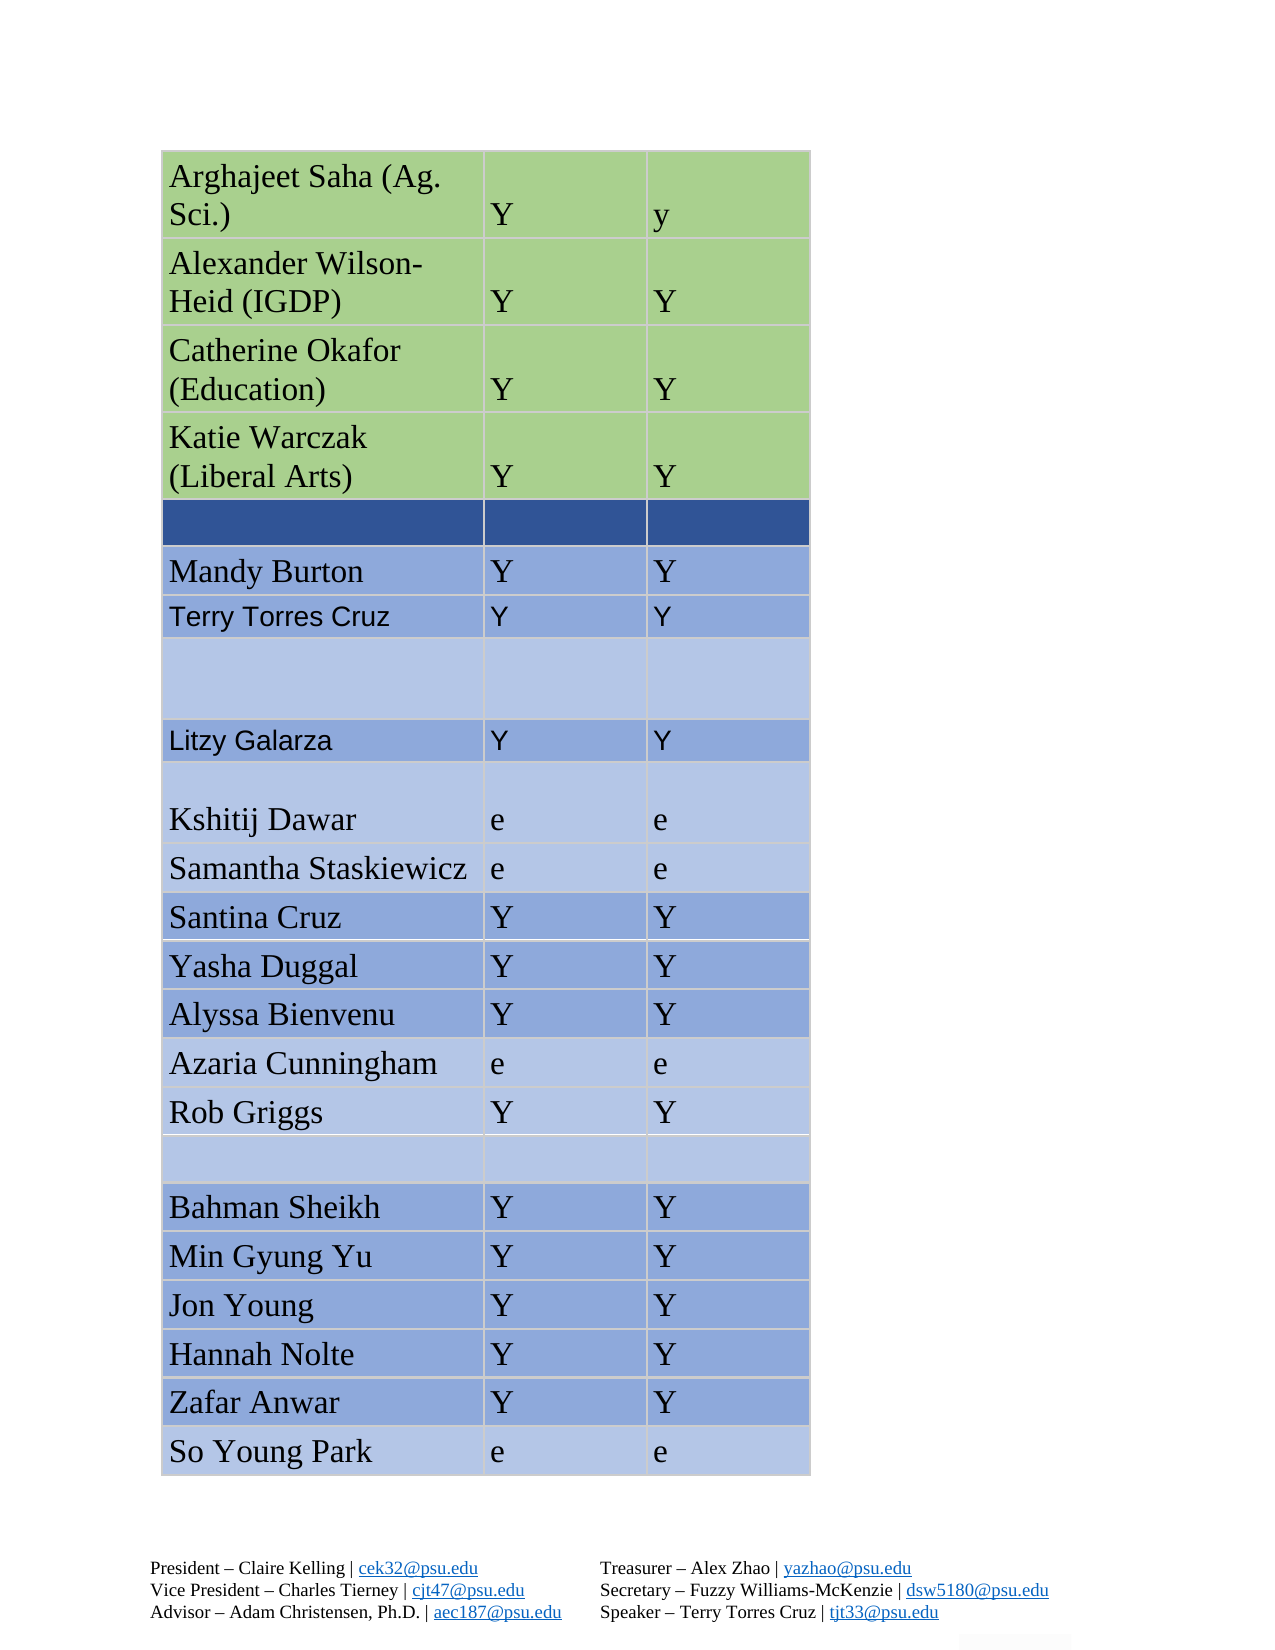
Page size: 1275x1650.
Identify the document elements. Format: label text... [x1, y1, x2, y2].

table_cell Min Gyung Yu [163, 1232, 483, 1279]
table_cell Y [485, 1232, 646, 1279]
table_cell Y [485, 1088, 646, 1134]
table_cell Terry Torres Cruz [163, 596, 483, 637]
table_cell e [485, 1427, 646, 1474]
table_cell Y [648, 942, 809, 988]
table_cell e [648, 1039, 809, 1086]
table_cell Alyssa Bienvenu [163, 990, 483, 1037]
table_cell [485, 639, 646, 718]
table_cell Y [485, 547, 646, 594]
table_cell Alexander Wilson-Heid (IGDP) [163, 239, 483, 324]
table_cell Y [485, 326, 646, 411]
table_cell e [485, 844, 646, 891]
table_cell [485, 500, 646, 545]
table_cell Y [485, 1330, 646, 1376]
table_cell Arghajeet Saha (Ag. Sci.) [163, 152, 483, 237]
table_cell Y [648, 990, 809, 1037]
table_cell Y [648, 720, 809, 761]
table_cell y [648, 152, 809, 237]
table_cell [163, 639, 483, 718]
table_cell [163, 1137, 483, 1181]
table_cell Y [485, 596, 646, 637]
table_cell Y [485, 942, 646, 988]
table_cell Litzy Galarza [163, 720, 483, 761]
table_cell Rob Griggs [163, 1088, 483, 1134]
table_cell Y [648, 547, 809, 594]
table_cell [485, 1137, 646, 1181]
table_cell Y [485, 152, 646, 237]
table_cell e [648, 763, 809, 842]
table_cell [163, 500, 483, 545]
table_cell Y [648, 413, 809, 498]
table_cell Y [648, 1088, 809, 1134]
table_cell Bahman Sheikh [163, 1184, 483, 1230]
table_cell Y [485, 413, 646, 498]
table_cell Y [485, 1379, 646, 1425]
table_cell Y [485, 1281, 646, 1328]
table_cell So Young Park [163, 1427, 483, 1474]
table_cell Y [485, 893, 646, 939]
table_cell Mandy Burton [163, 547, 483, 594]
table_cell Y [648, 893, 809, 939]
table_cell e [485, 1039, 646, 1086]
table_cell Y [648, 1232, 809, 1279]
table_cell Samantha Staskiewicz [163, 844, 483, 891]
table_cell e [648, 1427, 809, 1474]
table_cell Y [485, 720, 646, 761]
table_cell Jon Young [163, 1281, 483, 1328]
table_cell Catherine Okafor (Education) [163, 326, 483, 411]
table_cell Y [648, 1184, 809, 1230]
table_cell Hannah Nolte [163, 1330, 483, 1376]
table_cell Y [485, 1184, 646, 1230]
table_cell Kshitij Dawar [163, 763, 483, 842]
table_cell Azaria Cunningham [163, 1039, 483, 1086]
table_cell Y [648, 596, 809, 637]
table_cell Y [485, 990, 646, 1037]
table_cell [648, 500, 809, 545]
table_cell Katie Warczak (Liberal Arts) [163, 413, 483, 498]
table_cell [648, 639, 809, 718]
table_cell Y [648, 1330, 809, 1376]
table_cell e [485, 763, 646, 842]
table_cell e [648, 844, 809, 891]
table_cell Y [485, 239, 646, 324]
table_cell Y [648, 1281, 809, 1328]
table_cell Yasha Duggal [163, 942, 483, 988]
table_cell [648, 1137, 809, 1181]
table_cell Zafar Anwar [163, 1379, 483, 1425]
table_cell Y [648, 326, 809, 411]
table_cell Santina Cruz [163, 893, 483, 939]
table_cell Y [648, 239, 809, 324]
table_cell Y [648, 1379, 809, 1425]
